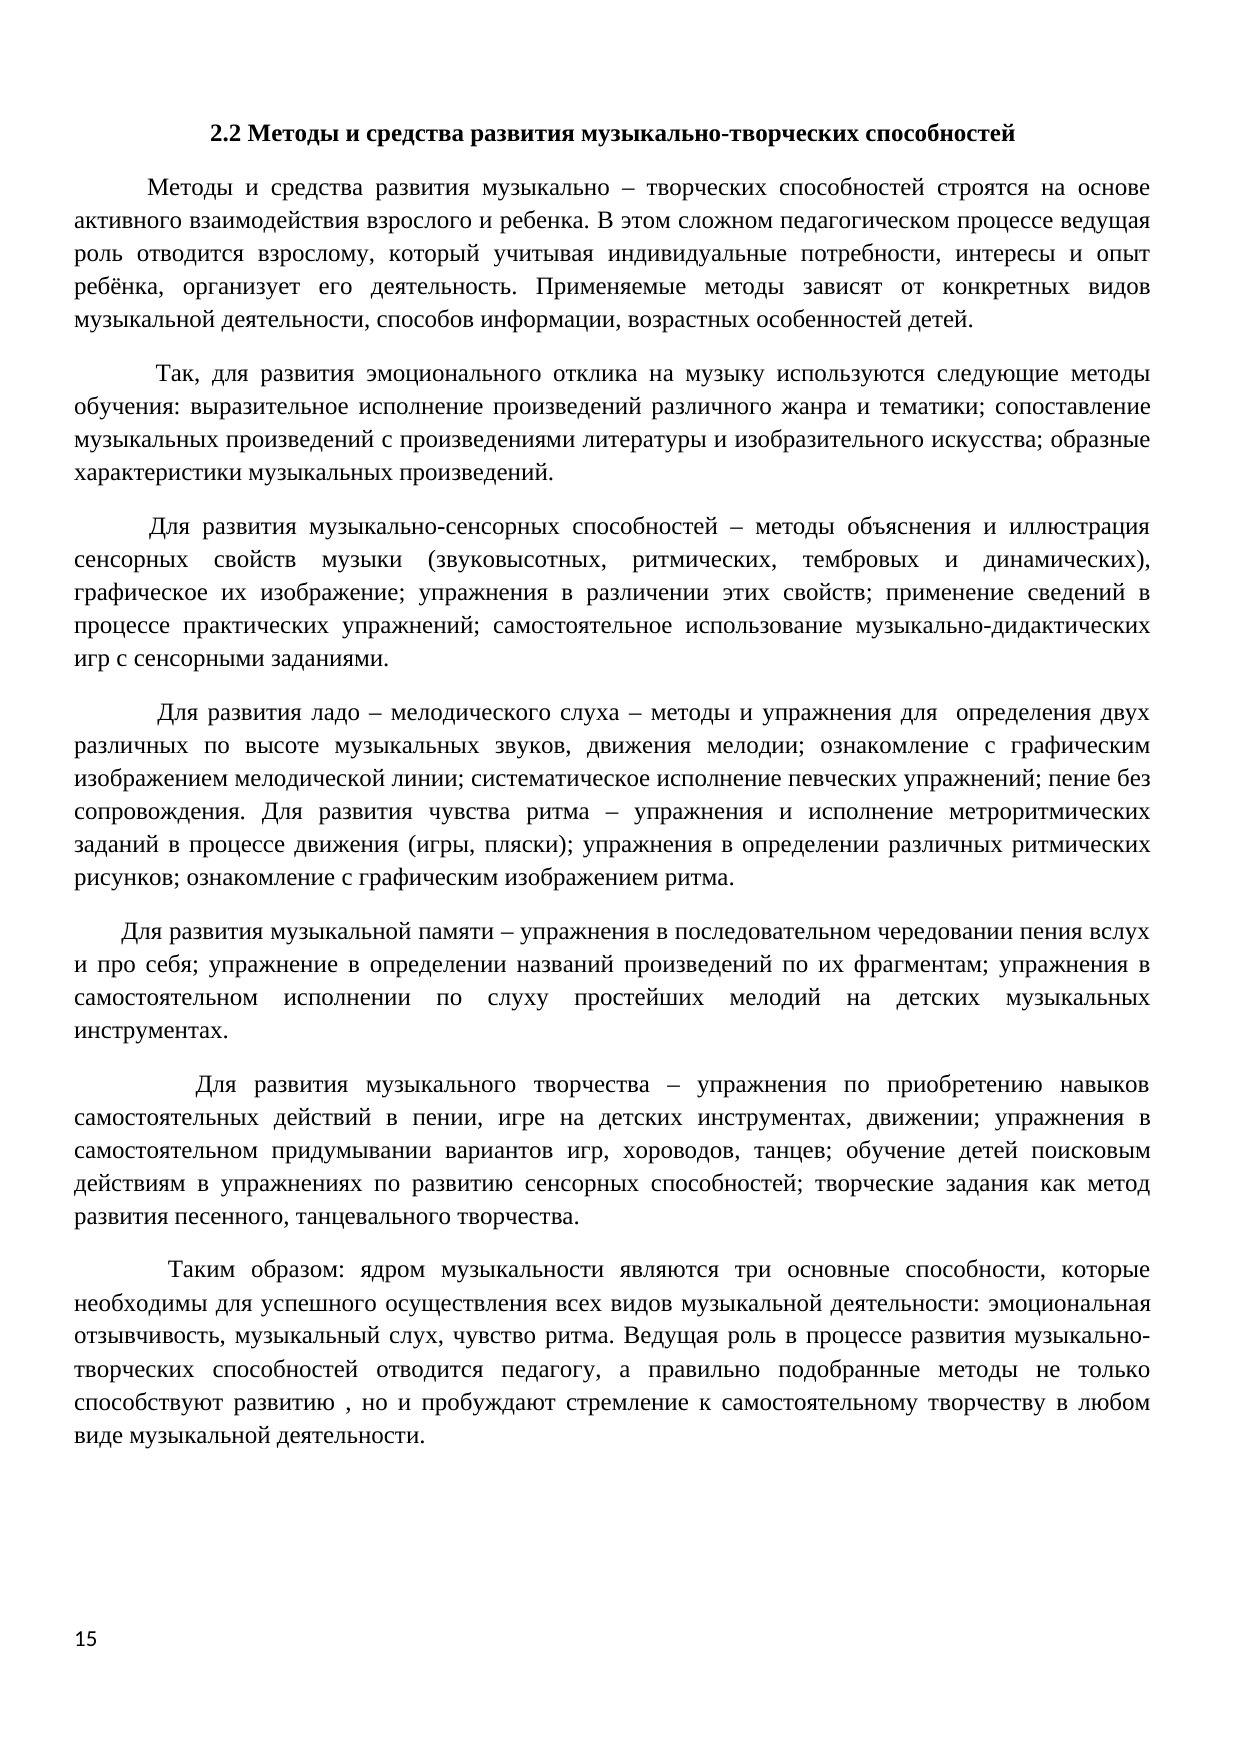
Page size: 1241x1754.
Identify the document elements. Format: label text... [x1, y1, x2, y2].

text 2.2 Методы и средства развития музыкально-творческих способностей [74, 118, 1152, 147]
text Для развития музыкально-сенсорных способностей – методы объяснения и иллюстрация сенсорных свойств музыки (звуковысотных, ритмических, тембровых и динамических), графическое их изображение; упражнения в различении этих свойств; применение сведений в процессе практических упражнений; самостоятельное использование музыкально-дидактических игр с сенсорными заданиями. [74, 511, 1152, 672]
text Таким образом: ядром музыкальности являются три основные способности, которые необходимы для успешного осуществления всех видов музыкальной деятельности: эмоциональная отзывчивость, музыкальный слух, чувство ритма. Ведущая роль в процессе развития музыкально-творческих способностей отводится педагогу, а правильно подобранные методы не только способствуют развитию , но и пробуждают стремление к самостоятельному творчеству в любом виде музыкальной деятельности. [74, 1254, 1152, 1448]
text Так, для развития эмоционального отклика на музыку используются следующие методы обучения: выразительное исполнение произведений различного жанра и тематики; сопоставление музыкальных произведений с произведениями литературы и изобразительного искусства; образные характеристики музыкальных произведений. [74, 358, 1152, 486]
text Методы и средства развития музыкально – творческих способностей строятся на основе активного взаимодействия взрослого и ребенка. В этом сложном педагогическом процессе ведущая роль отводится взрослому, который учитывая индивидуальные потребности, интересы и опыт ребёнка, организует его деятельность. Применяемые методы зависят от конкретных видов музыкальной деятельности, способов информации, возрастных особенностей детей. [74, 172, 1152, 333]
text Для развития ладо – мелодического слуха – методы и упражнения для определения двух различных по высоте музыкальных звуков, движения мелодии; ознакомление с графическим изображением мелодической линии; систематическое исполнение певческих упражнений; пение без сопровождения. Для развития чувства ритма – упражнения и исполнение метроритмических заданий в процессе движения (игры, пляски); упражнения в определении различных ритмических рисунков; ознакомление с графическим изображением ритма. [74, 697, 1152, 891]
text Для развития музыкального творчества – упражнения по приобретению навыков самостоятельных действий в пении, игре на детских инструментах, движении; упражнения в самостоятельном придумывании вариантов игр, хороводов, танцев; обучение детей поисковым действиям в упражнениях по развитию сенсорных способностей; творческие задания как метод развития песенного, танцевального творчества. [74, 1069, 1152, 1229]
text Для развития музыкальной памяти – упражнения в последовательном чередовании пения вслух и про себя; упражнение в определении названий произведений по их фрагментам; упражнения в самостоятельном исполнении по слуху простейших мелодий на детских музыкальных инструментах. [74, 916, 1152, 1043]
